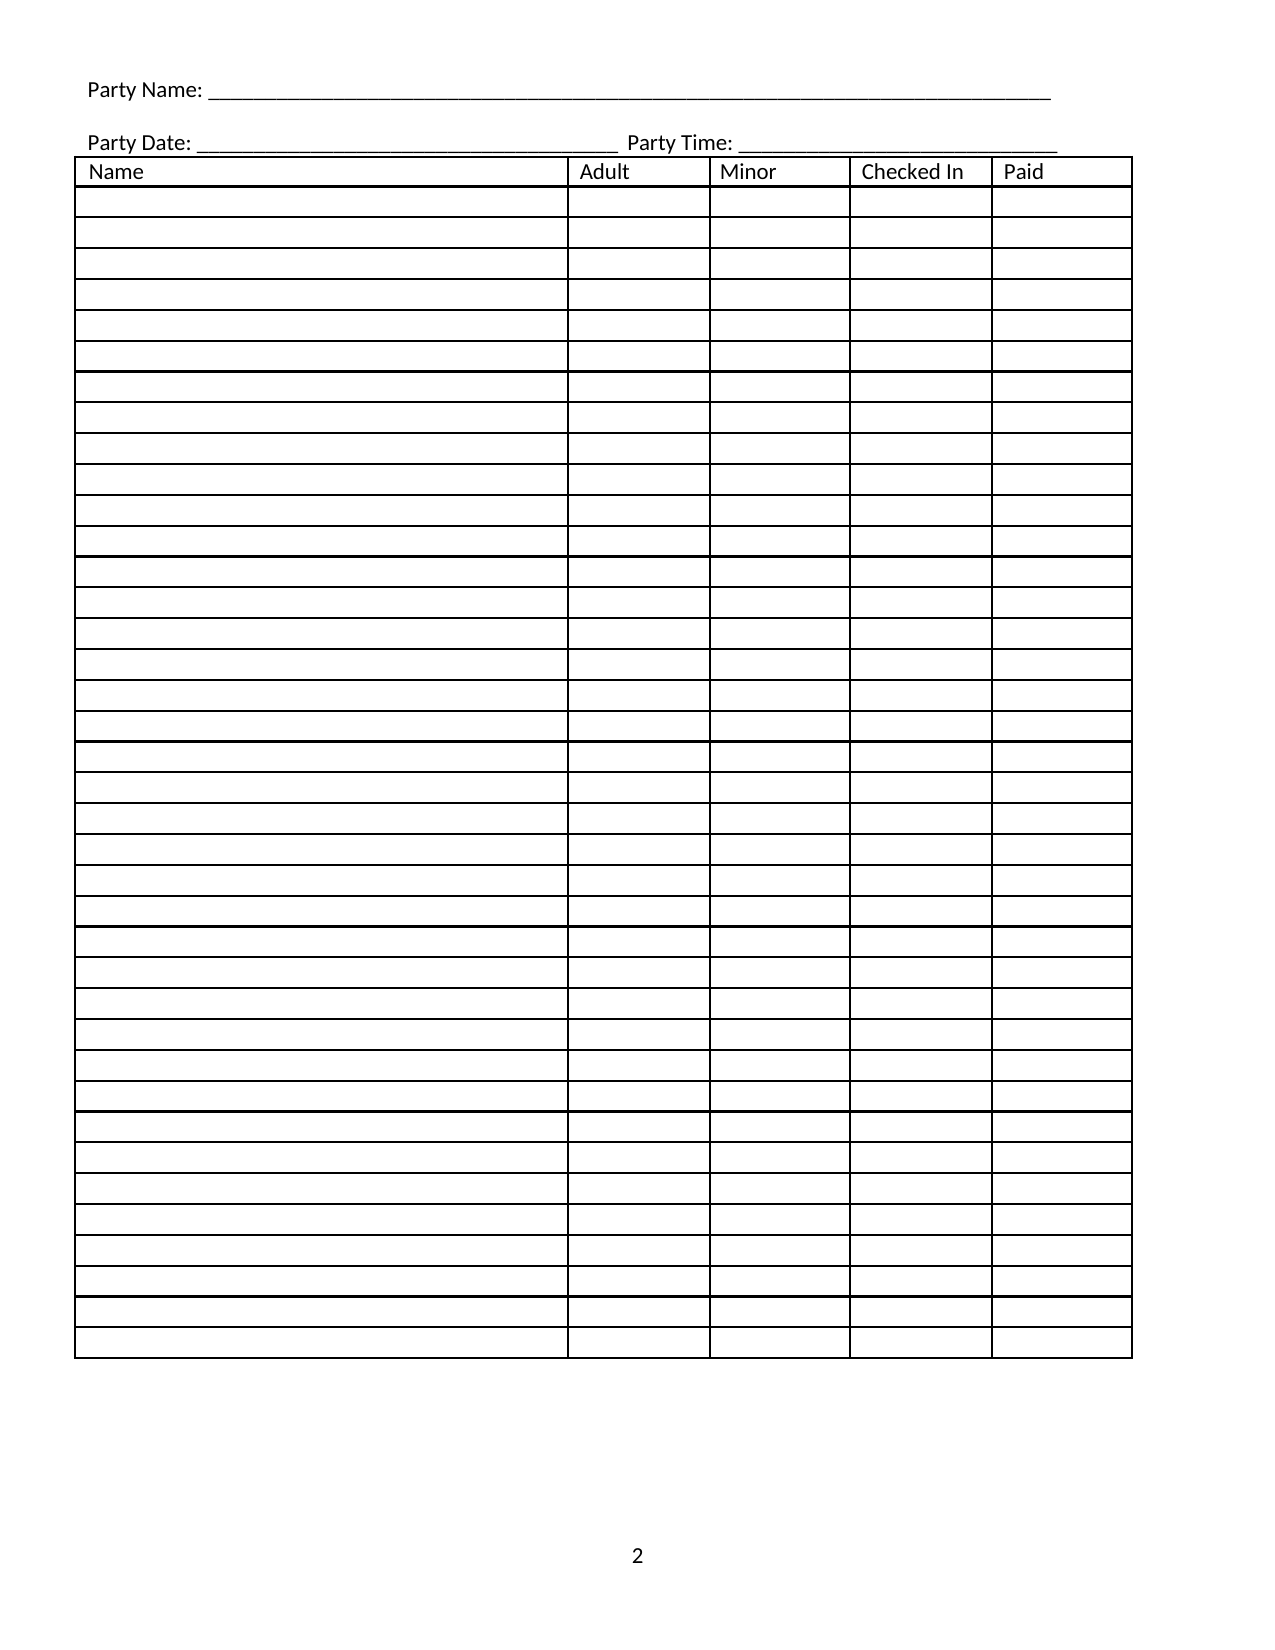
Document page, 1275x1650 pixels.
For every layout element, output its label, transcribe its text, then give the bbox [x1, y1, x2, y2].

table_cell [851, 958, 991, 987]
table_cell [569, 1328, 709, 1357]
table_cell [993, 1236, 1131, 1264]
table_cell [993, 1143, 1131, 1172]
table_cell [569, 681, 709, 709]
table_cell [76, 218, 567, 247]
table_cell [569, 527, 709, 555]
table_cell [76, 681, 567, 709]
table_cell [993, 249, 1131, 278]
table_cell [711, 342, 849, 370]
table_cell [569, 373, 709, 401]
table_cell [76, 897, 567, 925]
table_cell [993, 558, 1131, 586]
table_cell [851, 311, 991, 339]
table_cell [993, 1051, 1131, 1079]
table_cell [569, 1174, 709, 1203]
table_cell [569, 434, 709, 463]
table_cell [711, 773, 849, 802]
table_cell [569, 1205, 709, 1234]
table_cell [711, 866, 849, 894]
table_cell [993, 619, 1131, 648]
table_cell [76, 496, 567, 524]
table_cell [569, 496, 709, 524]
table_cell [993, 928, 1131, 956]
table_cell [993, 588, 1131, 617]
table_cell [76, 866, 567, 894]
table_cell [851, 1328, 991, 1357]
table_cell [851, 928, 991, 956]
table_cell [76, 465, 567, 494]
table_cell [851, 712, 991, 740]
table_cell [851, 373, 991, 401]
table_cell [711, 958, 849, 987]
table_cell [711, 527, 849, 555]
table_cell [76, 249, 567, 278]
table_cell [711, 681, 849, 709]
table_cell [569, 619, 709, 648]
table_cell [76, 1020, 567, 1049]
table_cell [993, 1113, 1131, 1141]
table_cell [993, 434, 1131, 463]
table_cell [569, 743, 709, 771]
table_cell [76, 1298, 567, 1326]
table_cell [569, 1113, 709, 1141]
table_cell [76, 588, 567, 617]
table_cell [569, 403, 709, 432]
table_cell [851, 804, 991, 833]
table_cell [851, 835, 991, 864]
table_cell [851, 1298, 991, 1326]
table_cell [569, 989, 709, 1018]
table_cell [993, 527, 1131, 555]
table_cell [76, 311, 567, 339]
table_cell [711, 280, 849, 309]
table_cell [993, 773, 1131, 802]
table_cell [569, 897, 709, 925]
table_cell [851, 619, 991, 648]
table_cell [851, 465, 991, 494]
text Party Date: _____________________________________ Party Time: ____________________________ [87, 128, 1200, 156]
table_cell [569, 311, 709, 339]
table_cell [569, 588, 709, 617]
table_cell [569, 558, 709, 586]
table_cell [76, 1205, 567, 1234]
table_cell [711, 434, 849, 463]
table_cell [76, 434, 567, 463]
table_cell [76, 650, 567, 679]
table_cell [711, 1082, 849, 1110]
table_cell [569, 280, 709, 309]
table_cell [711, 928, 849, 956]
table_cell [76, 804, 567, 833]
table_cell [711, 1328, 849, 1357]
table_cell [993, 1020, 1131, 1049]
table_cell [711, 403, 849, 432]
table_cell [569, 928, 709, 956]
table_cell [851, 1113, 991, 1141]
table_cell [569, 1020, 709, 1049]
table_cell [851, 218, 991, 247]
table_cell [76, 1051, 567, 1079]
table_cell [711, 465, 849, 494]
table_cell [76, 928, 567, 956]
table_cell [569, 249, 709, 278]
table_cell [569, 958, 709, 987]
table_cell [711, 712, 849, 740]
table_cell [851, 1267, 991, 1295]
table_cell [851, 588, 991, 617]
table_cell [851, 866, 991, 894]
table_cell [76, 1174, 567, 1203]
table_cell [851, 650, 991, 679]
table_cell [569, 342, 709, 370]
table_cell [76, 712, 567, 740]
table_cell [993, 188, 1131, 216]
table_cell [569, 1143, 709, 1172]
table_cell [711, 835, 849, 864]
table_cell [76, 403, 567, 432]
table_cell [711, 558, 849, 586]
table_cell [76, 558, 567, 586]
table_cell [76, 1113, 567, 1141]
table_cell [569, 712, 709, 740]
table_cell [569, 866, 709, 894]
table_cell [76, 373, 567, 401]
table_cell [569, 1267, 709, 1295]
table_cell [993, 218, 1131, 247]
table_cell [851, 1143, 991, 1172]
table_cell [851, 188, 991, 216]
table_cell [993, 1174, 1131, 1203]
table_cell [569, 1298, 709, 1326]
table_cell [76, 527, 567, 555]
table_cell [76, 280, 567, 309]
table_cell [711, 1236, 849, 1264]
table_cell [993, 1298, 1131, 1326]
table_cell [569, 188, 709, 216]
table_cell [569, 1051, 709, 1079]
table_cell [76, 342, 567, 370]
table_cell [76, 1143, 567, 1172]
table_cell [851, 280, 991, 309]
table_cell [76, 989, 567, 1018]
table_cell [711, 373, 849, 401]
table_cell [993, 989, 1131, 1018]
table_cell [711, 650, 849, 679]
table_cell [993, 804, 1131, 833]
table_cell [993, 496, 1131, 524]
table_cell [851, 249, 991, 278]
table_cell [851, 897, 991, 925]
table_cell [993, 681, 1131, 709]
table_cell [569, 1236, 709, 1264]
table_cell [851, 1051, 991, 1079]
table_cell [76, 188, 567, 216]
table_cell [993, 342, 1131, 370]
table_cell [711, 588, 849, 617]
table_cell [569, 218, 709, 247]
table_cell [711, 989, 849, 1018]
table_cell [993, 403, 1131, 432]
table_cell [993, 1082, 1131, 1110]
table_cell [993, 650, 1131, 679]
table_cell [76, 743, 567, 771]
table_cell [711, 1298, 849, 1326]
table_cell [851, 558, 991, 586]
table_cell [993, 280, 1131, 309]
table_cell [711, 496, 849, 524]
table_cell [851, 1174, 991, 1203]
table_cell [76, 1236, 567, 1264]
table_cell [569, 650, 709, 679]
table_cell [711, 743, 849, 771]
table_cell [851, 1082, 991, 1110]
table_cell [851, 434, 991, 463]
table_cell [993, 897, 1131, 925]
table_cell [711, 249, 849, 278]
table_cell [993, 866, 1131, 894]
table_cell [711, 619, 849, 648]
table_cell [711, 218, 849, 247]
table_cell [76, 1328, 567, 1357]
table_cell [851, 1205, 991, 1234]
text Party Name: __________________________________________________________________________ [87, 75, 1200, 103]
table_cell [993, 712, 1131, 740]
table_cell [851, 496, 991, 524]
table_cell [993, 465, 1131, 494]
table_cell [711, 188, 849, 216]
table_cell [711, 1051, 849, 1079]
table_cell [711, 1174, 849, 1203]
table_cell [851, 1020, 991, 1049]
table_cell [851, 342, 991, 370]
table_cell [711, 1020, 849, 1049]
table_cell [993, 743, 1131, 771]
table_cell [851, 403, 991, 432]
table_cell [569, 465, 709, 494]
table_cell [711, 804, 849, 833]
table_cell [76, 1267, 567, 1295]
table_cell [76, 773, 567, 802]
table_cell [993, 373, 1131, 401]
table_cell [993, 835, 1131, 864]
table_cell [569, 1082, 709, 1110]
table_cell [993, 1205, 1131, 1234]
table_cell [851, 989, 991, 1018]
table_header Checked In [851, 158, 991, 185]
table_cell [76, 1082, 567, 1110]
table_cell [569, 804, 709, 833]
table_cell [851, 773, 991, 802]
table_cell [569, 773, 709, 802]
table_cell [851, 1236, 991, 1264]
table_header Minor [711, 158, 849, 185]
table_cell [993, 311, 1131, 339]
table_cell [993, 1267, 1131, 1295]
table_cell [76, 958, 567, 987]
table_cell [851, 743, 991, 771]
table_cell [76, 835, 567, 864]
table_cell [711, 1267, 849, 1295]
table_header Paid [993, 158, 1131, 185]
table_cell [993, 958, 1131, 987]
table_cell [569, 835, 709, 864]
table_cell [711, 1143, 849, 1172]
table_cell [711, 1113, 849, 1141]
table_cell [711, 1205, 849, 1234]
table_cell [993, 1328, 1131, 1357]
table_header Adult [569, 158, 709, 185]
table_cell [851, 681, 991, 709]
table_header Name [76, 158, 567, 185]
table_cell [76, 619, 567, 648]
table_cell [711, 311, 849, 339]
table_cell [711, 897, 849, 925]
table_cell [851, 527, 991, 555]
